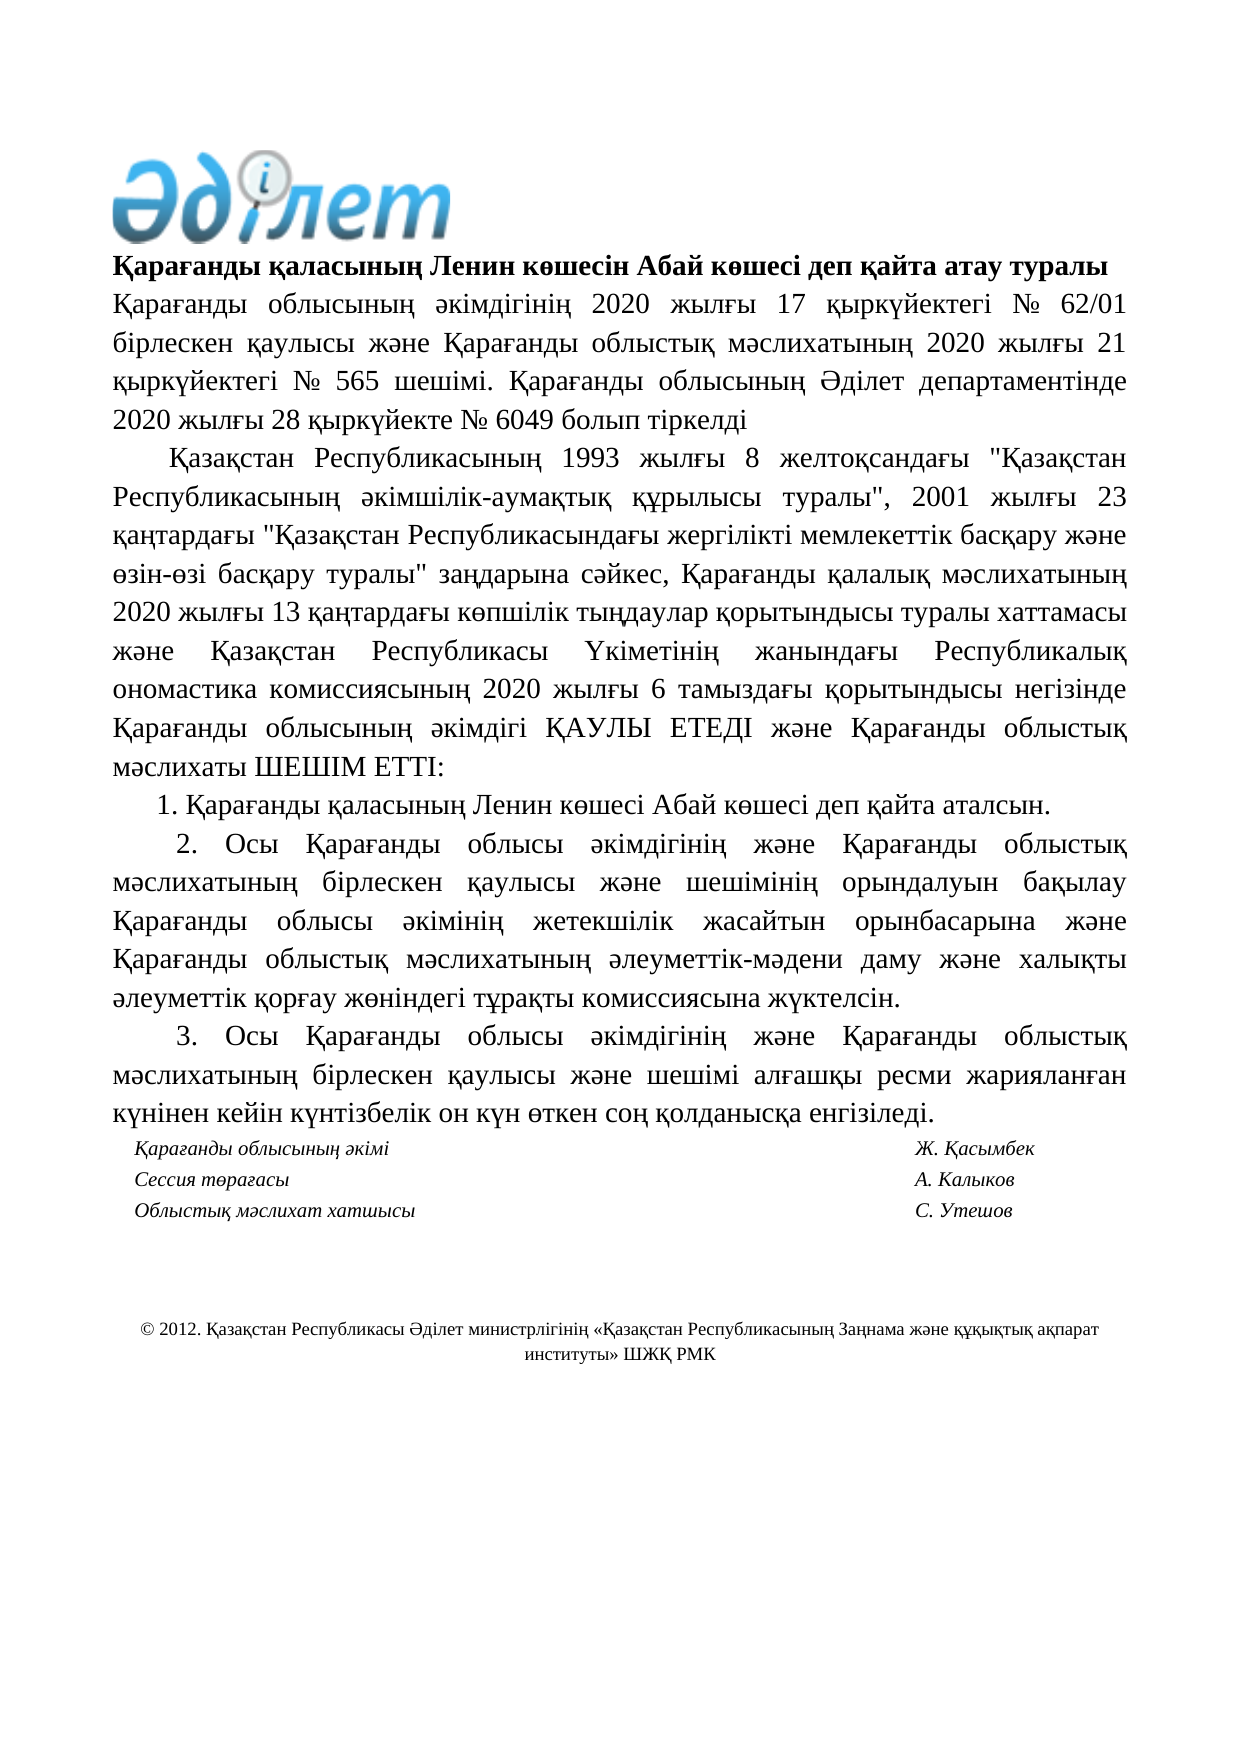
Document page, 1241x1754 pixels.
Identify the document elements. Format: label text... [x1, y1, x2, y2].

text © 2012. Қазақстан Республикасы Әділет министрлігінің «Қазақстан Республикасының Заңнама және құқықтық ақпарат институты» ШЖҚ РМК [112, 1318, 1128, 1364]
table_cell Облыстық мәслихат хатшысы [101, 1196, 913, 1227]
table_cell А. Калыков [913, 1165, 1240, 1196]
text Қазақстан Республикасының 1993 жылғы 8 желтоқсандағы "Қазақстан Республикасының әкімшілік-аумақтық құрылысы туралы", 2001 жылғы 23 қаңтардағы "Қазақстан Республикасындағы жергілікті мемлекеттік басқару және өзін-өзі басқару туралы" заңдарына сәйкес, Қарағанды қалалық мәслихатының 2020 жылғы 13 қаңтардағы көпшілік тыңдаулар қорытындысы туралы хаттамасы және Қазақстан Республикасы Үкіметінің жанындағы Республикалық ономастика комиссиясының 2020 жылғы 6 тамыздағы қорытындысы негізінде Қарағанды облысының әкімдігі ҚАУЛЫ ЕТЕДІ және Қарағанды облыстық мәслихаты ШЕШІМ ЕТТІ: [112, 440, 1128, 782]
table_header Қарағанды облысының әкімі [101, 1134, 913, 1165]
text Қарағанды облысының әкімдігінің 2020 жылғы 17 қыркүйектегі № 62/01 бірлескен қаулысы және Қарағанды облыстық мәслихатының 2020 жылғы 21 қыркүйектегі № 565 шешімі. Қарағанды облысының Әділет департаментінде 2020 жылғы 28 қыркүйекте № 6049 болып тіркелді [112, 286, 1128, 435]
text Қарағанды қаласының Ленин көшесін Абай көшесі деп қайта атау туралы [112, 248, 1128, 281]
picture [112, 150, 451, 244]
table_header Ж. Қасымбек [913, 1134, 1240, 1165]
text 3. Осы Қарағанды облысы әкімдігінің және Қарағанды облыстық мәслихатының бірлескен қаулысы және шешімі алғашқы ресми жарияланған күнінен кейін күнтізбелік он күн өткен соң қолданысқа енгізіледі. [112, 1018, 1128, 1129]
text 2. Осы Қарағанды облысы әкімдігінің және Қарағанды облыстық мәслихатының бірлескен қаулысы және шешімінің орындалуын бақылау Қарағанды облысы әкімінің жетекшілік жасайтын орынбасарына және Қарағанды облыстық мәслихатының әлеуметтік-мәдени даму және халықты әлеуметтік қорғау жөніндегі тұрақты комиссиясына жүктелсін. [112, 826, 1128, 1013]
table_cell С. Утешов [913, 1196, 1240, 1227]
text 1. Қарағанды қаласының Ленин көшесі Абай көшесі деп қайта аталсын. [112, 787, 1128, 821]
table_cell Сессия төрағасы [101, 1165, 913, 1196]
